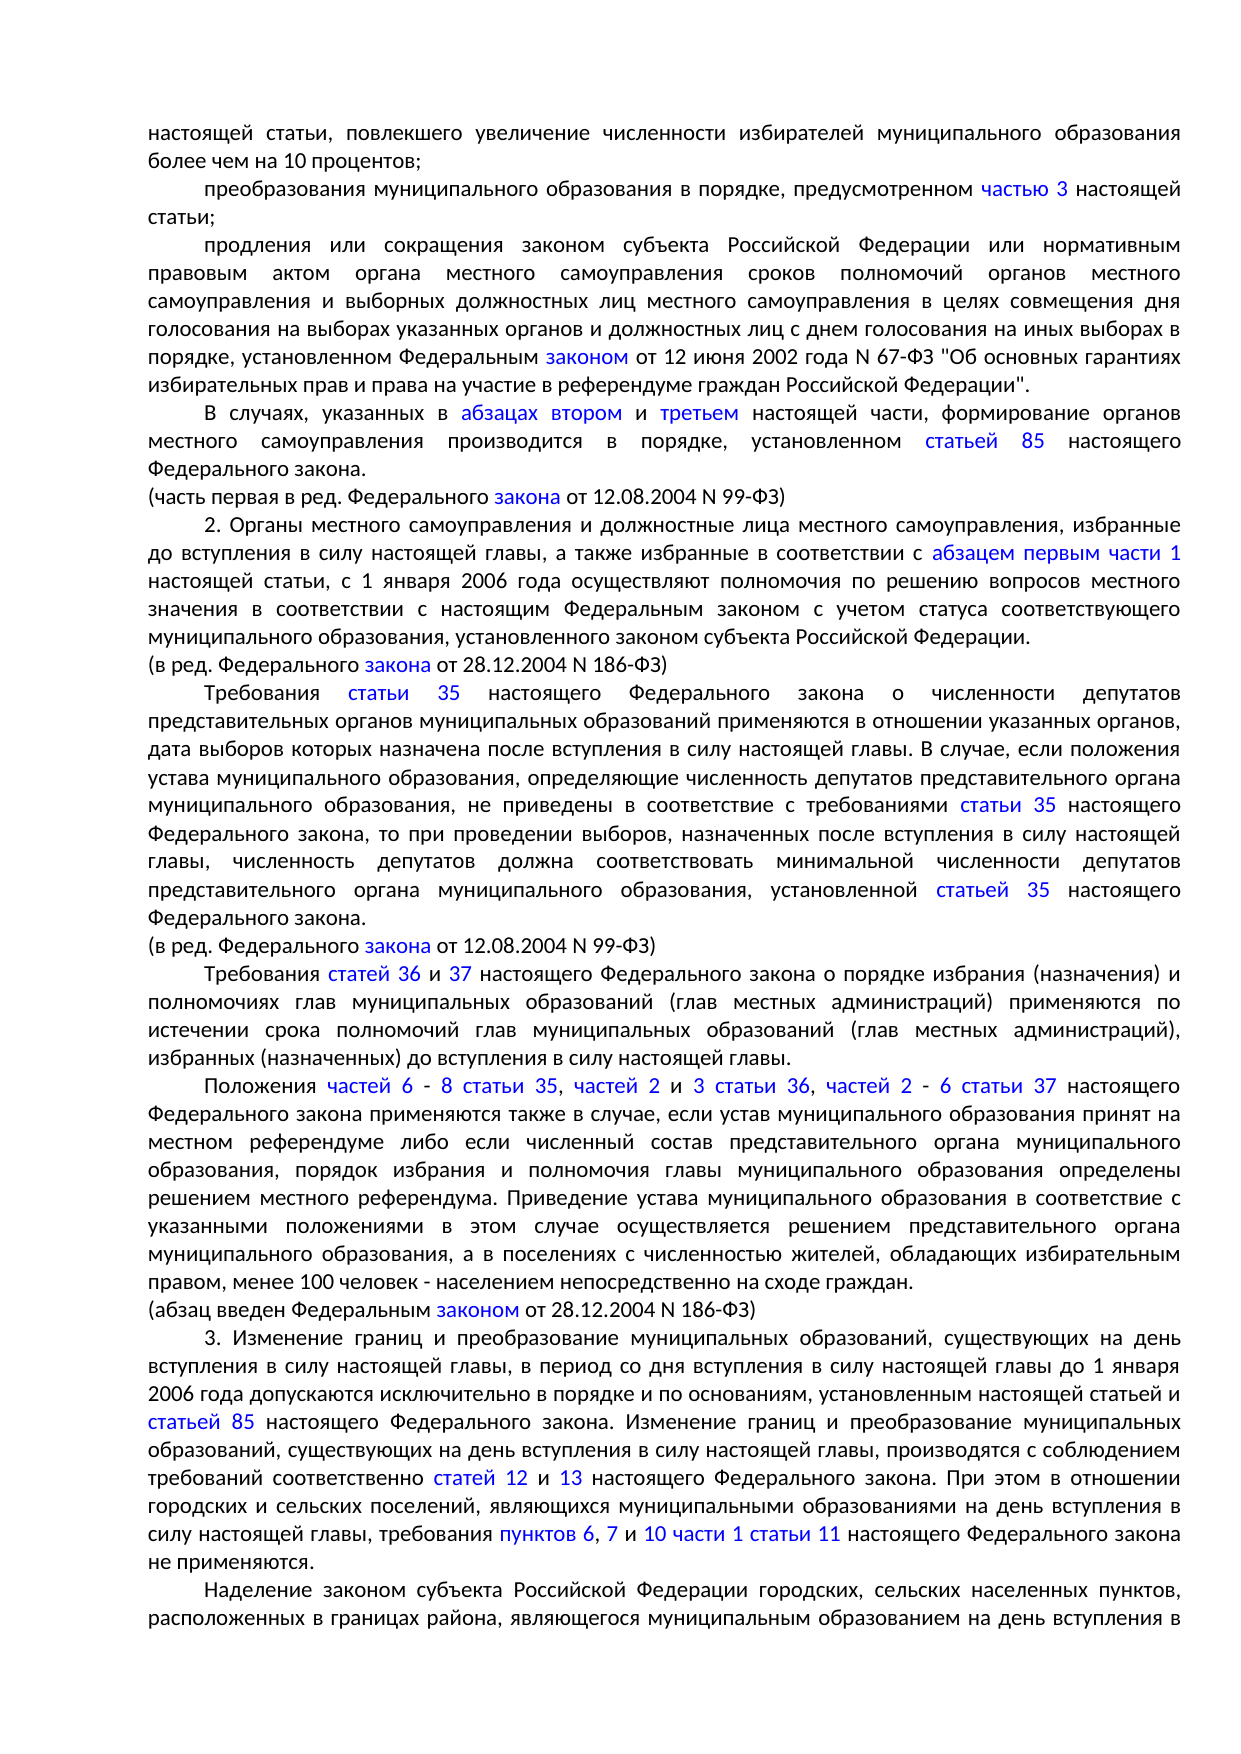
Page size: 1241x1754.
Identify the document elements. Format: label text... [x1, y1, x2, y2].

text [148, 118, 1181, 174]
text (часть первая в ред. Федерального закона от 12.08.2004 N 99-ФЗ) [148, 482, 1181, 510]
text Требования статей 36 и 37 настоящего Федерального закона о порядке избрания (назначения) и полномочиях глав муниципальных образований (глав местных администраций) применяются по истечении срока полномочий глав муниципальных образований (глав местных администраций), избранных (назначенных) до вступления в силу настоящей главы. [148, 959, 1181, 1071]
text 2. Органы местного самоуправления и должностные лица местного самоуправления, избранные до вступления в силу настоящей главы, а также избранные в соответствии с абзацем первым части 1 настоящей статьи, с 1 января 2006 года осуществляют полномочия по решению вопросов местного значения в соответствии с настоящим Федеральным законом с учетом статуса соответствующего муниципального образования, установленного законом субъекта Российской Федерации. [148, 510, 1181, 651]
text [148, 1575, 1181, 1631]
text (в ред. Федерального закона от 12.08.2004 N 99-ФЗ) [148, 931, 1181, 959]
text (абзац введен Федеральным законом от 28.12.2004 N 186-ФЗ) [148, 1295, 1181, 1323]
text Требования статьи 35 настоящего Федерального закона о численности депутатов представительных органов муниципальных образований применяются в отношении указанных органов, дата выборов которых назначена после вступления в силу настоящей главы. В случае, если положения устава муниципального образования, определяющие численность депутатов представительного органа муниципального образования, не приведены в соответствие с требованиями статьи 35 настоящего Федерального закона, то при проведении выборов, назначенных после вступления в силу настоящей главы, численность депутатов должна соответствовать минимальной численности депутатов представительного органа муниципального образования, установленной статьей 35 настоящего Федерального закона. [148, 678, 1181, 931]
text Положения частей 6 - 8 статьи 35, частей 2 и 3 статьи 36, частей 2 - 6 статьи 37 настоящего Федерального закона применяются также в случае, если устав муниципального образования принят на местном референдуме либо если численный состав представительного органа муниципального образования, порядок избрания и полномочия главы муниципального образования определены решением местного референдума. Приведение устава муниципального образования в соответствие с указанными положениями в этом случае осуществляется решением представительного органа муниципального образования, а в поселениях с численностью жителей, обладающих избирательным правом, менее 100 человек - населением непосредственно на сходе граждан. [148, 1071, 1181, 1295]
text В случаях, указанных в абзацах втором и третьем настоящей части, формирование органов местного самоуправления производится в порядке, установленном статьей 85 настоящего Федерального закона. [148, 398, 1181, 482]
text преобразования муниципального образования в порядке, предусмотренном частью 3 настоящей статьи; [148, 174, 1181, 230]
text (в ред. Федерального закона от 28.12.2004 N 186-ФЗ) [148, 651, 1181, 678]
text продления или сокращения законом субъекта Российской Федерации или нормативным правовым актом органа местного самоуправления сроков полномочий органов местного самоуправления и выборных должностных лиц местного самоуправления в целях совмещения дня голосования на выборах указанных органов и должностных лиц с днем голосования на иных выборах в порядке, установленном Федеральным законом от 12 июня 2002 года N 67-ФЗ "Об основных гарантиях избирательных прав и права на участие в референдуме граждан Российской Федерации". [148, 230, 1181, 398]
text 3. Изменение границ и преобразование муниципальных образований, существующих на день вступления в силу настоящей главы, в период со дня вступления в силу настоящей главы до 1 января 2006 года допускаются исключительно в порядке и по основаниям, установленным настоящей статьей и статьей 85 настоящего Федерального закона. Изменение границ и преобразование муниципальных образований, существующих на день вступления в силу настоящей главы, производятся с соблюдением требований соответственно статей 12 и 13 настоящего Федерального закона. При этом в отношении городских и сельских поселений, являющихся муниципальными образованиями на день вступления в силу настоящей главы, требования пунктов 6, 7 и 10 части 1 статьи 11 настоящего Федерального закона не применяются. [148, 1323, 1181, 1575]
